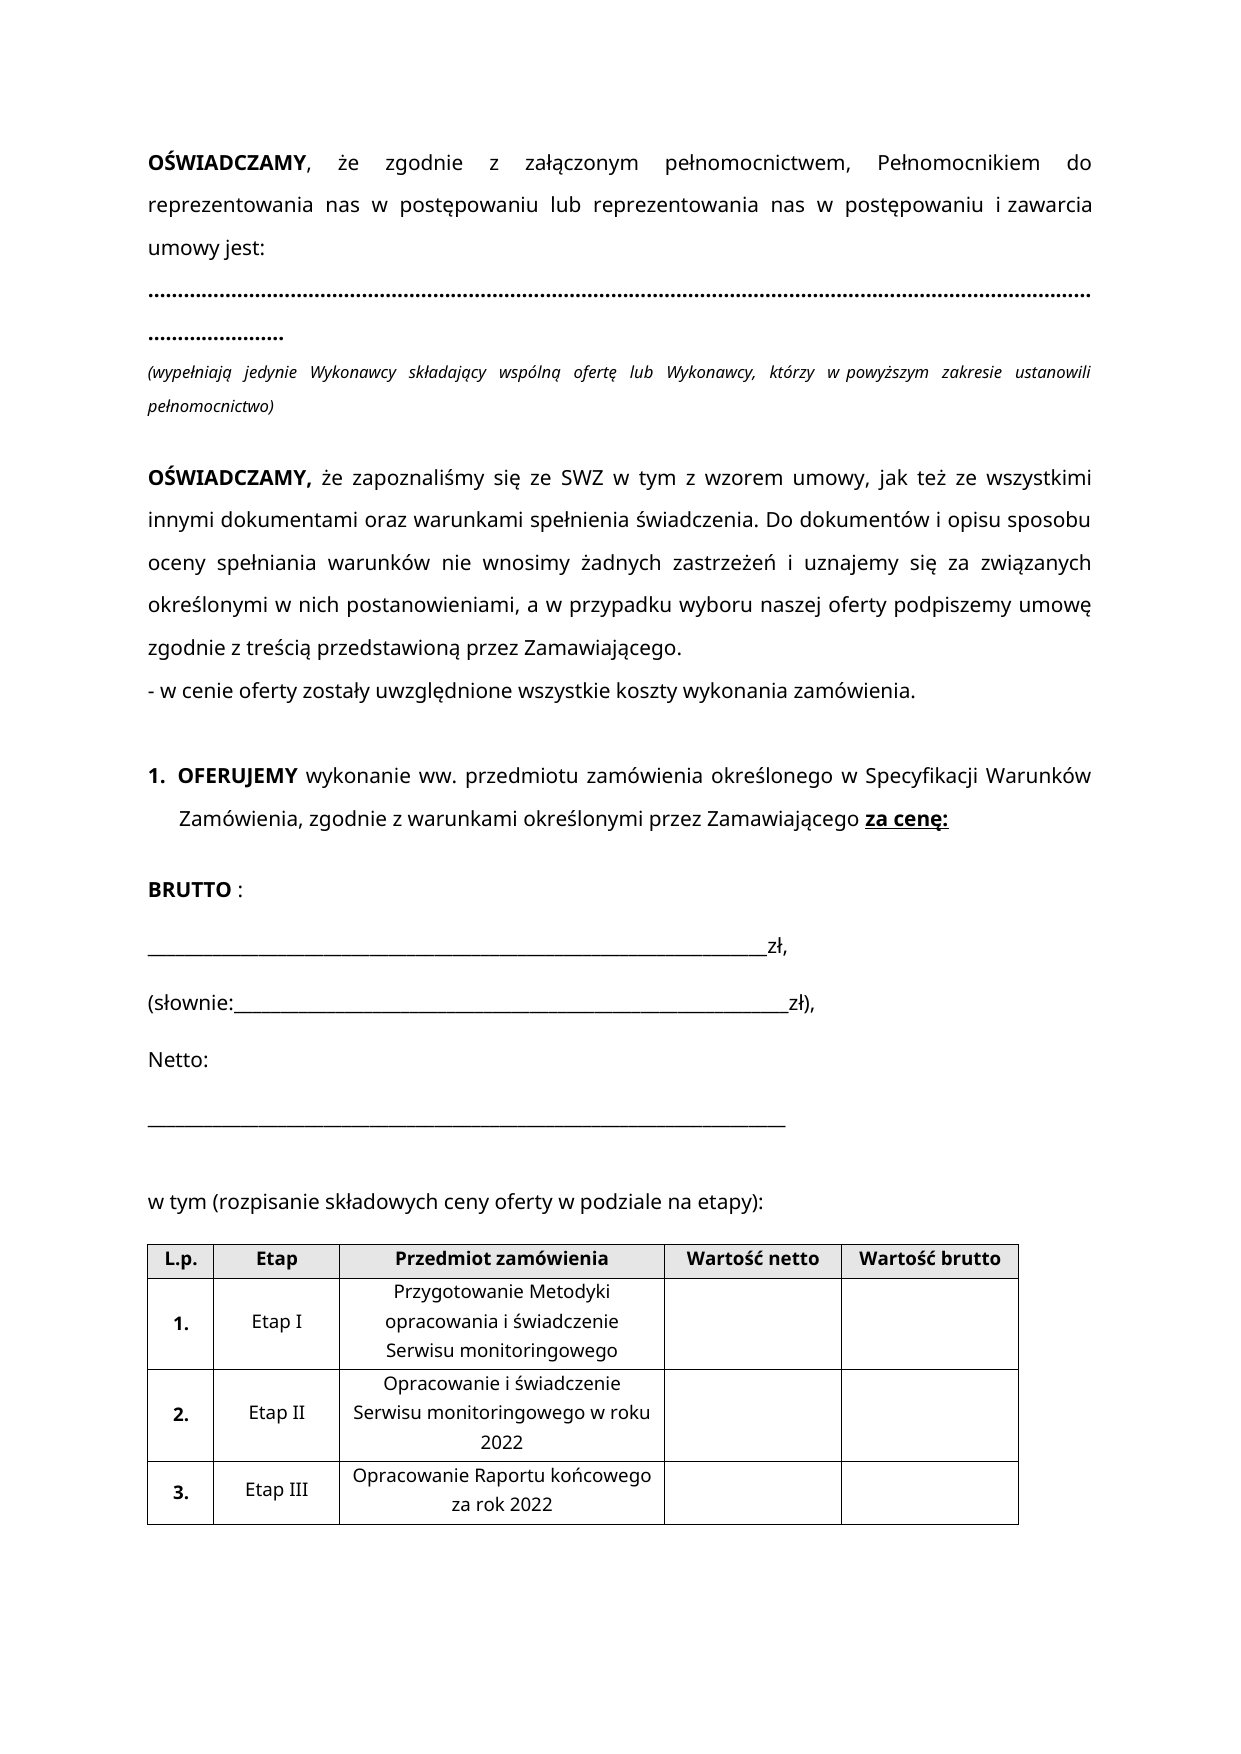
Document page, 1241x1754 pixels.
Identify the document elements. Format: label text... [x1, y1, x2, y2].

text OŚWIADCZAMY, że zgodnie z załączonym pełnomocnictwem, Pełnomocnikiem do reprezentowania nas w postępowaniu lub reprezentowania nas w postępowaniu i zawarcia umowy jest: [148, 148, 1093, 261]
table_cell 3. [148, 1462, 213, 1524]
table_header Wartość brutto [842, 1245, 1018, 1278]
text ……………………………………………………………………………………………………………………………………………………………….. [148, 275, 1093, 346]
text - w cenie oferty zostały uwzględnione wszystkie koszty wykonania zamówienia. [148, 676, 1093, 704]
table_cell Opracowanie i świadczenie Serwisu monitoringowego w roku 2022 [340, 1370, 664, 1461]
table_cell 2. [148, 1370, 213, 1461]
table_cell 1. [148, 1279, 213, 1369]
table_cell [665, 1370, 841, 1461]
table_cell [665, 1279, 841, 1369]
text w tym (rozpisanie składowych ceny oferty w podziale na etapy): [148, 1187, 1093, 1216]
text (słownie:____________________________________________________________zł), [148, 988, 1093, 1017]
table_cell [842, 1370, 1018, 1461]
table_header L.p. [148, 1245, 213, 1278]
table_header Etap [214, 1245, 339, 1278]
text Oświadczamy, że zapoznaliśmy się ze SWZ w tym z wzorem umowy, jak też ze wszystkimi innymi dokumentami oraz warunkami spełnienia świadczenia. Do dokumentów i opisu sposobu oceny spełniania warunków nie wnosimy żadnych zastrzeżeń i uznajemy się za związanych określonymi w nich postanowieniami, a w przypadku wyboru naszej oferty podpiszemy umowę zgodnie z treścią przedstawioną przez Zamawiającego. [148, 463, 1093, 662]
text ___________________________________________________________________zł, [148, 932, 1093, 960]
table_cell Przygotowanie Metodyki opracowania i świadczenie Serwisu monitoringowego [340, 1279, 664, 1369]
table_cell Etap I [214, 1279, 339, 1369]
text _____________________________________________________________________ [148, 1102, 1093, 1131]
table_header Wartość netto [665, 1245, 841, 1278]
list OFERUJEMY wykonanie ww. przedmiotu zamówienia określonego w Specyfikacji Warunków Zamówienia, zgodnie z warunkami określonymi przez Zamawiającego za cenę: [148, 761, 1093, 832]
table_cell [665, 1462, 841, 1524]
table_cell Etap II [214, 1370, 339, 1461]
table_cell Opracowanie Raportu końcowego za rok 2022 [340, 1462, 664, 1524]
table_cell [842, 1462, 1018, 1524]
table_header Przedmiot zamówienia [340, 1245, 664, 1278]
table_cell [842, 1279, 1018, 1369]
text Netto: [148, 1045, 1093, 1074]
table_cell Etap III [214, 1462, 339, 1524]
text (wypełniają jedynie Wykonawcy składający wspólną ofertę lub Wykonawcy, którzy w powyższym zakresie ustanowili pełnomocnictwo) [148, 361, 1093, 417]
text BRUTTO : [148, 875, 1093, 903]
